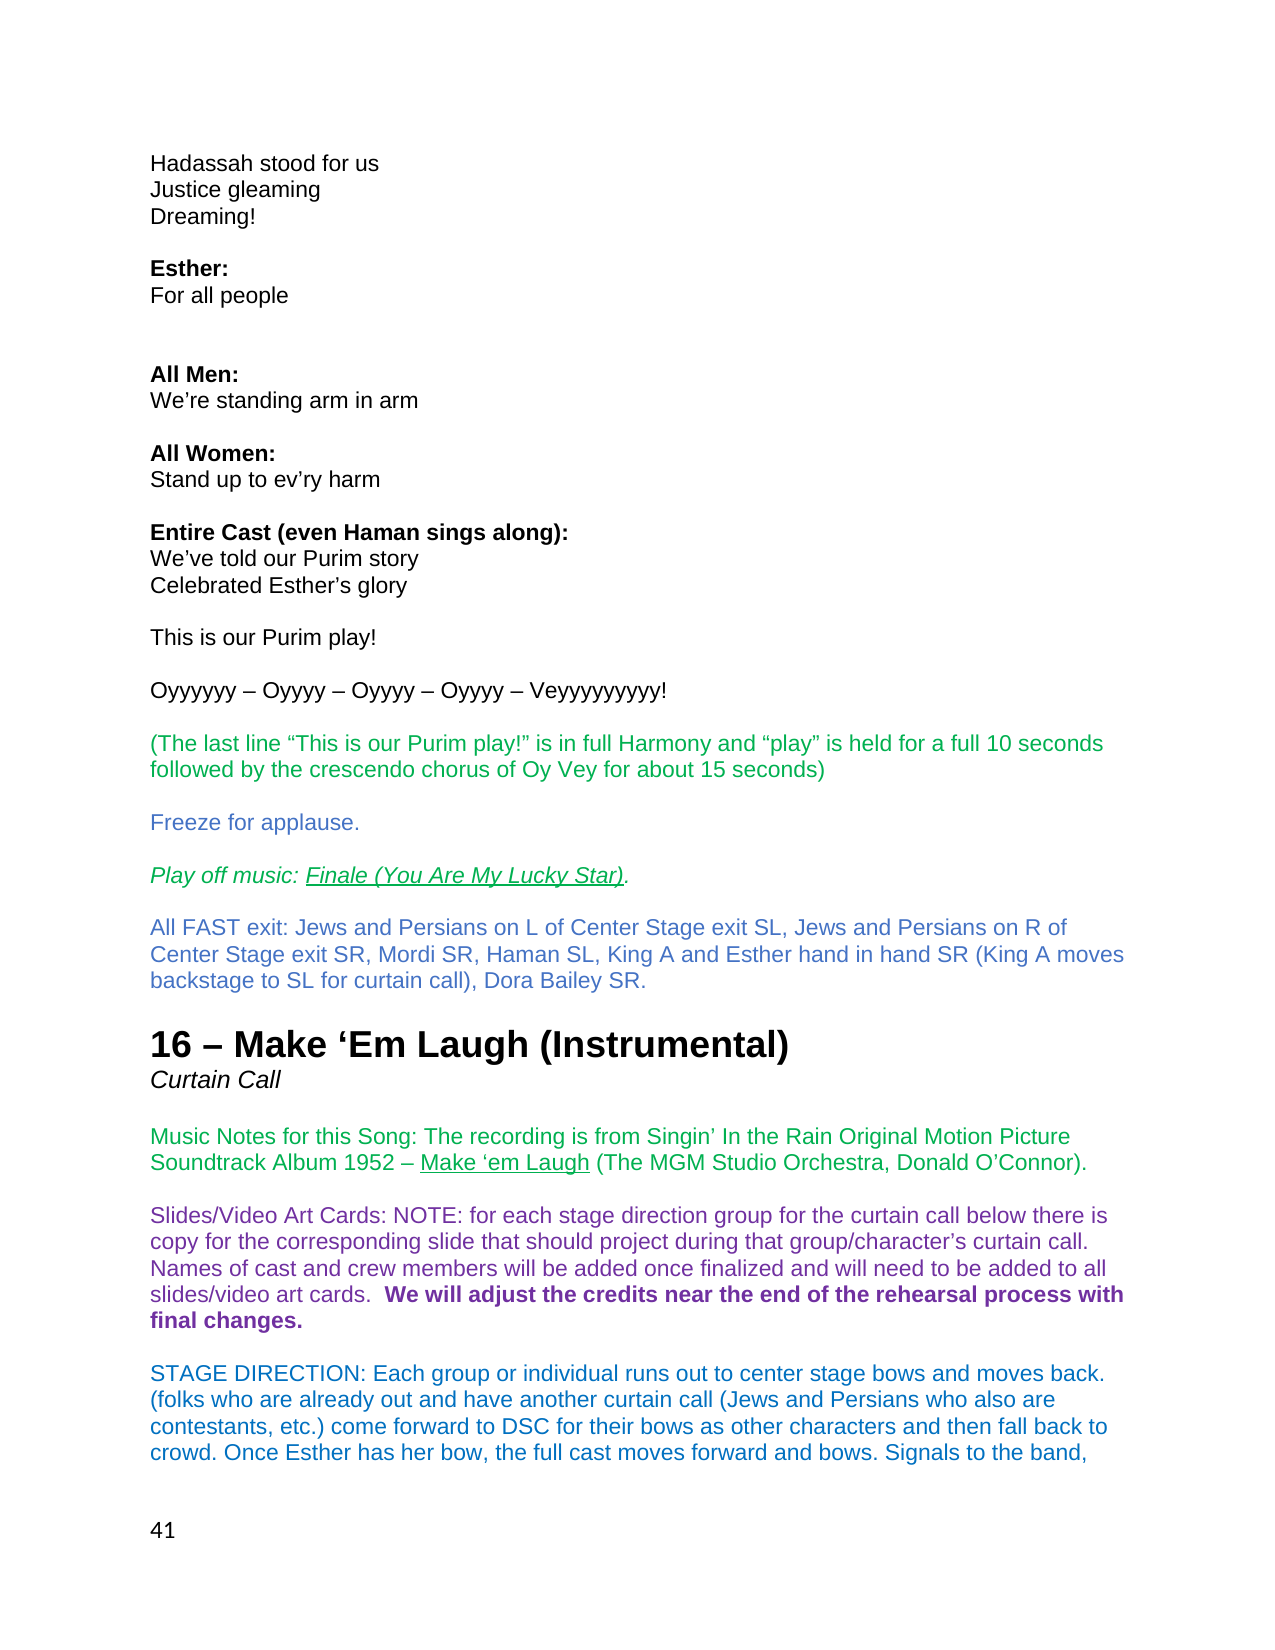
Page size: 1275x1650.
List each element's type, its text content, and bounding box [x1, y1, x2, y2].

text Freeze for applause. [150, 809, 1125, 835]
text Celebrated Esther’s glory [150, 572, 1125, 598]
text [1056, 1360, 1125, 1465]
text All Women: [150, 440, 1125, 466]
text All FAST exit: Jews and Persians on L of Center Stage exit SL, Jews and Persians on R of Center Stage exit SR, Mordi SR, Haman SL, King A and Esther hand in hand SR (King A moves backstage to SL for curtain call), Dora Bailey SR. [150, 914, 1125, 993]
text Play off music: Finale (You Are My Lucky Star). [150, 862, 1125, 888]
text Curtain Call [150, 1065, 1125, 1094]
text Slides/Video Art Cards: NOTE: for each stage direction group for the curtain call below there is copy for the corresponding slide that should project during that group/character’s curtain call. Names of cast and crew members will be added once finalized and will need to be added to all slides/video art cards. We will adjust the credits near the end of the rehearsal process with final changes. [150, 1202, 1125, 1333]
text 16 – Make ‘Em Laugh (Instrumental) [150, 1022, 1125, 1065]
text Esther: [150, 255, 1125, 282]
text For all people [150, 282, 1125, 308]
text Justice gleaming [150, 176, 1125, 203]
text We’ve told our Purim story [150, 545, 1125, 572]
text We’re standing arm in arm [150, 387, 1125, 413]
text Entire Cast (even Haman sings along): [150, 519, 1125, 545]
text This is our Purim play! [150, 624, 1125, 651]
text Oyyyyyy – Oyyyy – Oyyyy – Oyyyy – Veyyyyyyyyy! [150, 677, 1125, 703]
text (The last line “This is our Purim play!” is in full Harmony and “play” is held for a full 10 seconds followed by the crescendo chorus of Oy Vey for about 15 seconds) [150, 730, 1125, 782]
text Hadassah stood for us [150, 150, 1125, 176]
text All Men: [150, 361, 1125, 387]
text Dreaming! [150, 203, 1125, 229]
text Music Notes for this Song: The recording is from Singin’ In the Rain Original Motion Picture Soundtrack Album 1952 – Make ‘em Laugh (The MGM Studio Orchestra, Donald O’Connor). [150, 1123, 1125, 1175]
text Stand up to ev’ry harm [150, 466, 1125, 493]
